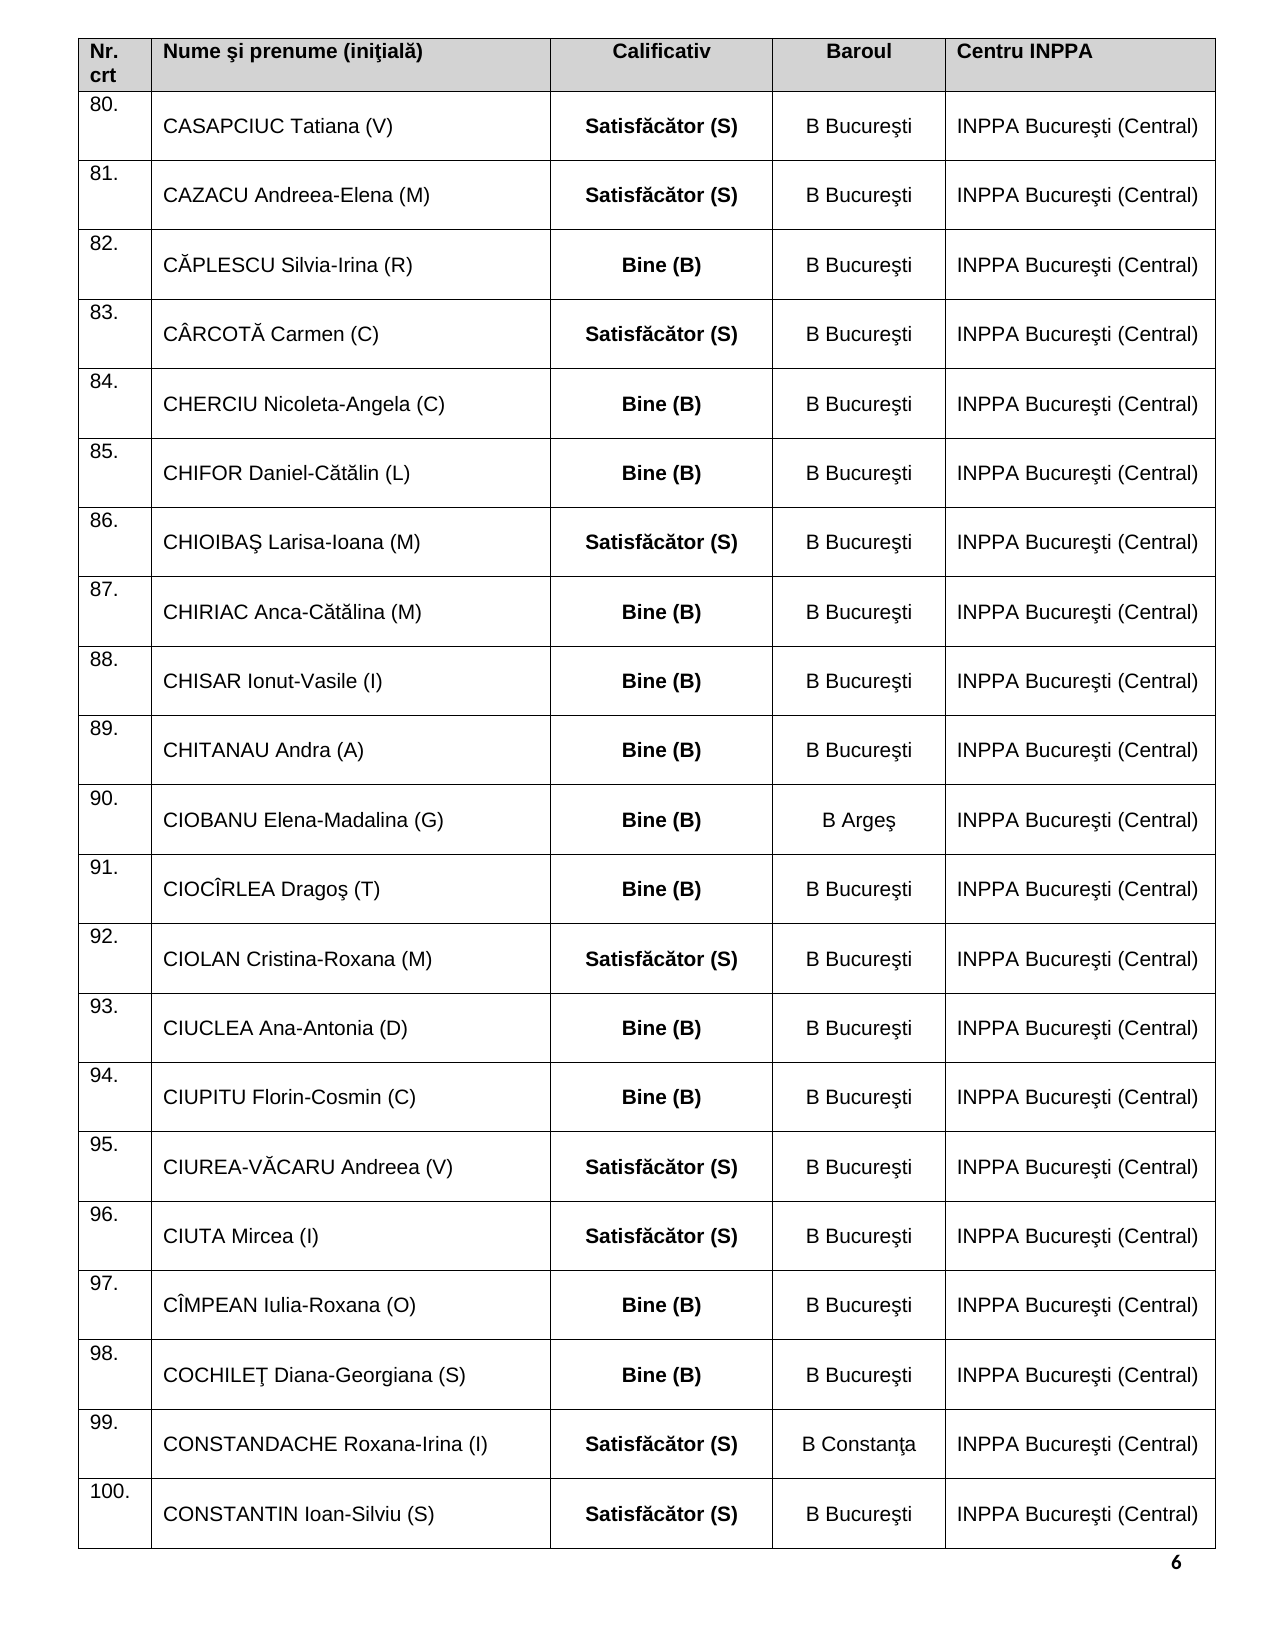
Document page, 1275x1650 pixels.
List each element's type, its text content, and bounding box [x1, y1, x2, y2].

table_cell CHERCIU Nicoleta-Angela (C) [152, 369, 550, 437]
table_cell [79, 924, 151, 992]
table_cell [79, 1340, 151, 1409]
table_cell INPPA Bucureşti (Central) [946, 1410, 1215, 1478]
table_cell INPPA Bucureşti (Central) [946, 1202, 1215, 1270]
table_cell B Bucureşti [773, 439, 945, 507]
table_cell CHISAR Ionut-Vasile (I) [152, 647, 550, 715]
table_cell [79, 1202, 151, 1270]
table_cell COCHILEŢ Diana-Georgiana (S) [152, 1340, 550, 1409]
table_cell [79, 1063, 151, 1131]
table_cell [79, 855, 151, 923]
table_cell Satisfăcător (S) [551, 924, 772, 992]
table_cell B Bucureşti [773, 647, 945, 715]
table_cell CIUREA-VĂCARU Andreea (V) [152, 1132, 550, 1201]
table_cell CIUTA Mircea (I) [152, 1202, 550, 1270]
table_cell CASAPCIUC Tatiana (V) [152, 92, 550, 160]
table_cell INPPA Bucureşti (Central) [946, 716, 1215, 784]
table_cell B Bucureşti [773, 994, 945, 1062]
table_cell B Bucureşti [773, 924, 945, 992]
table_cell [79, 161, 151, 229]
table_cell Satisfăcător (S) [551, 1479, 772, 1547]
table_cell [79, 785, 151, 854]
table_cell INPPA Bucureşti (Central) [946, 855, 1215, 923]
table_cell B Bucureşti [773, 1202, 945, 1270]
table_cell Bine (B) [551, 716, 772, 784]
table_cell B Bucureşti [773, 230, 945, 299]
table_cell INPPA Bucureşti (Central) [946, 1271, 1215, 1339]
table_cell CĂPLESCU Silvia-Irina (R) [152, 230, 550, 299]
table_cell Bine (B) [551, 230, 772, 299]
table_cell CIUCLEA Ana-Antonia (D) [152, 994, 550, 1062]
table_cell B Bucureşti [773, 1271, 945, 1339]
table_header Centru INPPA [946, 39, 1215, 91]
table_cell B Bucureşti [773, 161, 945, 229]
table_cell INPPA Bucureşti (Central) [946, 230, 1215, 299]
table_cell B Bucureşti [773, 1063, 945, 1131]
table_cell CIOBANU Elena-Madalina (G) [152, 785, 550, 854]
table_cell [79, 508, 151, 576]
table_header Calificativ [551, 39, 772, 91]
table_cell Satisfăcător (S) [551, 300, 772, 368]
table_cell INPPA Bucureşti (Central) [946, 369, 1215, 437]
table_cell B Constanţa [773, 1410, 945, 1478]
table_cell Bine (B) [551, 577, 772, 646]
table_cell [946, 92, 1215, 160]
table_cell INPPA Bucureşti (Central) [946, 1063, 1215, 1131]
table_cell INPPA Bucureşti (Central) [946, 924, 1215, 992]
table_cell Bine (B) [551, 1340, 772, 1409]
table_cell INPPA Bucureşti (Central) [946, 300, 1215, 368]
table_cell B Bucureşti [773, 508, 945, 576]
table_header Nr. crt [79, 39, 151, 91]
table_cell [79, 1271, 151, 1339]
table_cell B Bucureşti [773, 716, 945, 784]
table_cell [79, 369, 151, 437]
table_cell [79, 647, 151, 715]
table_cell INPPA Bucureşti (Central) [946, 439, 1215, 507]
table_cell INPPA Bucureşti (Central) [946, 161, 1215, 229]
table_cell [79, 716, 151, 784]
table_cell CHIOIBAŞ Larisa-Ioana (M) [152, 508, 550, 576]
table_cell Bine (B) [551, 855, 772, 923]
table_cell Bine (B) [551, 439, 772, 507]
table_cell [79, 92, 151, 160]
table_cell CHITANAU Andra (A) [152, 716, 550, 784]
table_cell B Bucureşti [773, 577, 945, 646]
table_cell B Argeş [773, 785, 945, 854]
table_cell [79, 1479, 151, 1547]
table_cell CONSTANDACHE Roxana-Irina (I) [152, 1410, 550, 1478]
table_cell Satisfăcător (S) [551, 1202, 772, 1270]
table_cell CHIRIAC Anca-Cătălina (M) [152, 577, 550, 646]
table_cell Bine (B) [551, 647, 772, 715]
table_cell [79, 230, 151, 299]
table_cell CIOLAN Cristina-Roxana (M) [152, 924, 550, 992]
table_cell Bine (B) [551, 785, 772, 854]
table_cell [79, 994, 151, 1062]
table_cell Satisfăcător (S) [551, 161, 772, 229]
table_cell Bine (B) [551, 369, 772, 437]
table_cell Bine (B) [551, 1063, 772, 1131]
table_cell [79, 1132, 151, 1201]
table_cell Bine (B) [551, 994, 772, 1062]
table_cell INPPA Bucureşti (Central) [946, 647, 1215, 715]
table_cell CÂRCOTĂ Carmen (C) [152, 300, 550, 368]
table_cell INPPA Bucureşti (Central) [946, 1132, 1215, 1201]
table_cell CHIFOR Daniel-Cătălin (L) [152, 439, 550, 507]
table_cell Bine (B) [551, 1271, 772, 1339]
table_header Baroul [773, 39, 945, 91]
table_cell [79, 577, 151, 646]
table_cell B Bucureşti [773, 92, 945, 160]
table_cell INPPA Bucureşti (Central) [946, 577, 1215, 646]
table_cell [946, 1479, 1215, 1547]
table_cell INPPA Bucureşti (Central) [946, 1340, 1215, 1409]
table_cell INPPA Bucureşti (Central) [946, 785, 1215, 854]
table_cell B Bucureşti [773, 855, 945, 923]
table_cell [79, 439, 151, 507]
table_cell [79, 300, 151, 368]
table_cell CÎMPEAN Iulia-Roxana (O) [152, 1271, 550, 1339]
table_cell Satisfăcător (S) [551, 92, 772, 160]
table_cell B Bucureşti [773, 369, 945, 437]
table_cell INPPA Bucureşti (Central) [946, 508, 1215, 576]
table_cell B Bucureşti [773, 300, 945, 368]
table_cell [79, 1410, 151, 1478]
table_cell B Bucureşti [773, 1132, 945, 1201]
table_cell CIUPITU Florin-Cosmin (C) [152, 1063, 550, 1131]
table_cell CIOCÎRLEA Dragoş (T) [152, 855, 550, 923]
table_header Nume şi prenume (iniţială) [152, 39, 550, 91]
table_cell Satisfăcător (S) [551, 1410, 772, 1478]
table_cell INPPA Bucureşti (Central) [946, 994, 1215, 1062]
table_cell B Bucureşti [773, 1340, 945, 1409]
table_cell B Bucureşti [773, 1479, 945, 1547]
table_cell Satisfăcător (S) [551, 508, 772, 576]
table_cell Satisfăcător (S) [551, 1132, 772, 1201]
table_cell CONSTANTIN Ioan-Silviu (S) [152, 1479, 550, 1547]
table_cell CAZACU Andreea-Elena (M) [152, 161, 550, 229]
